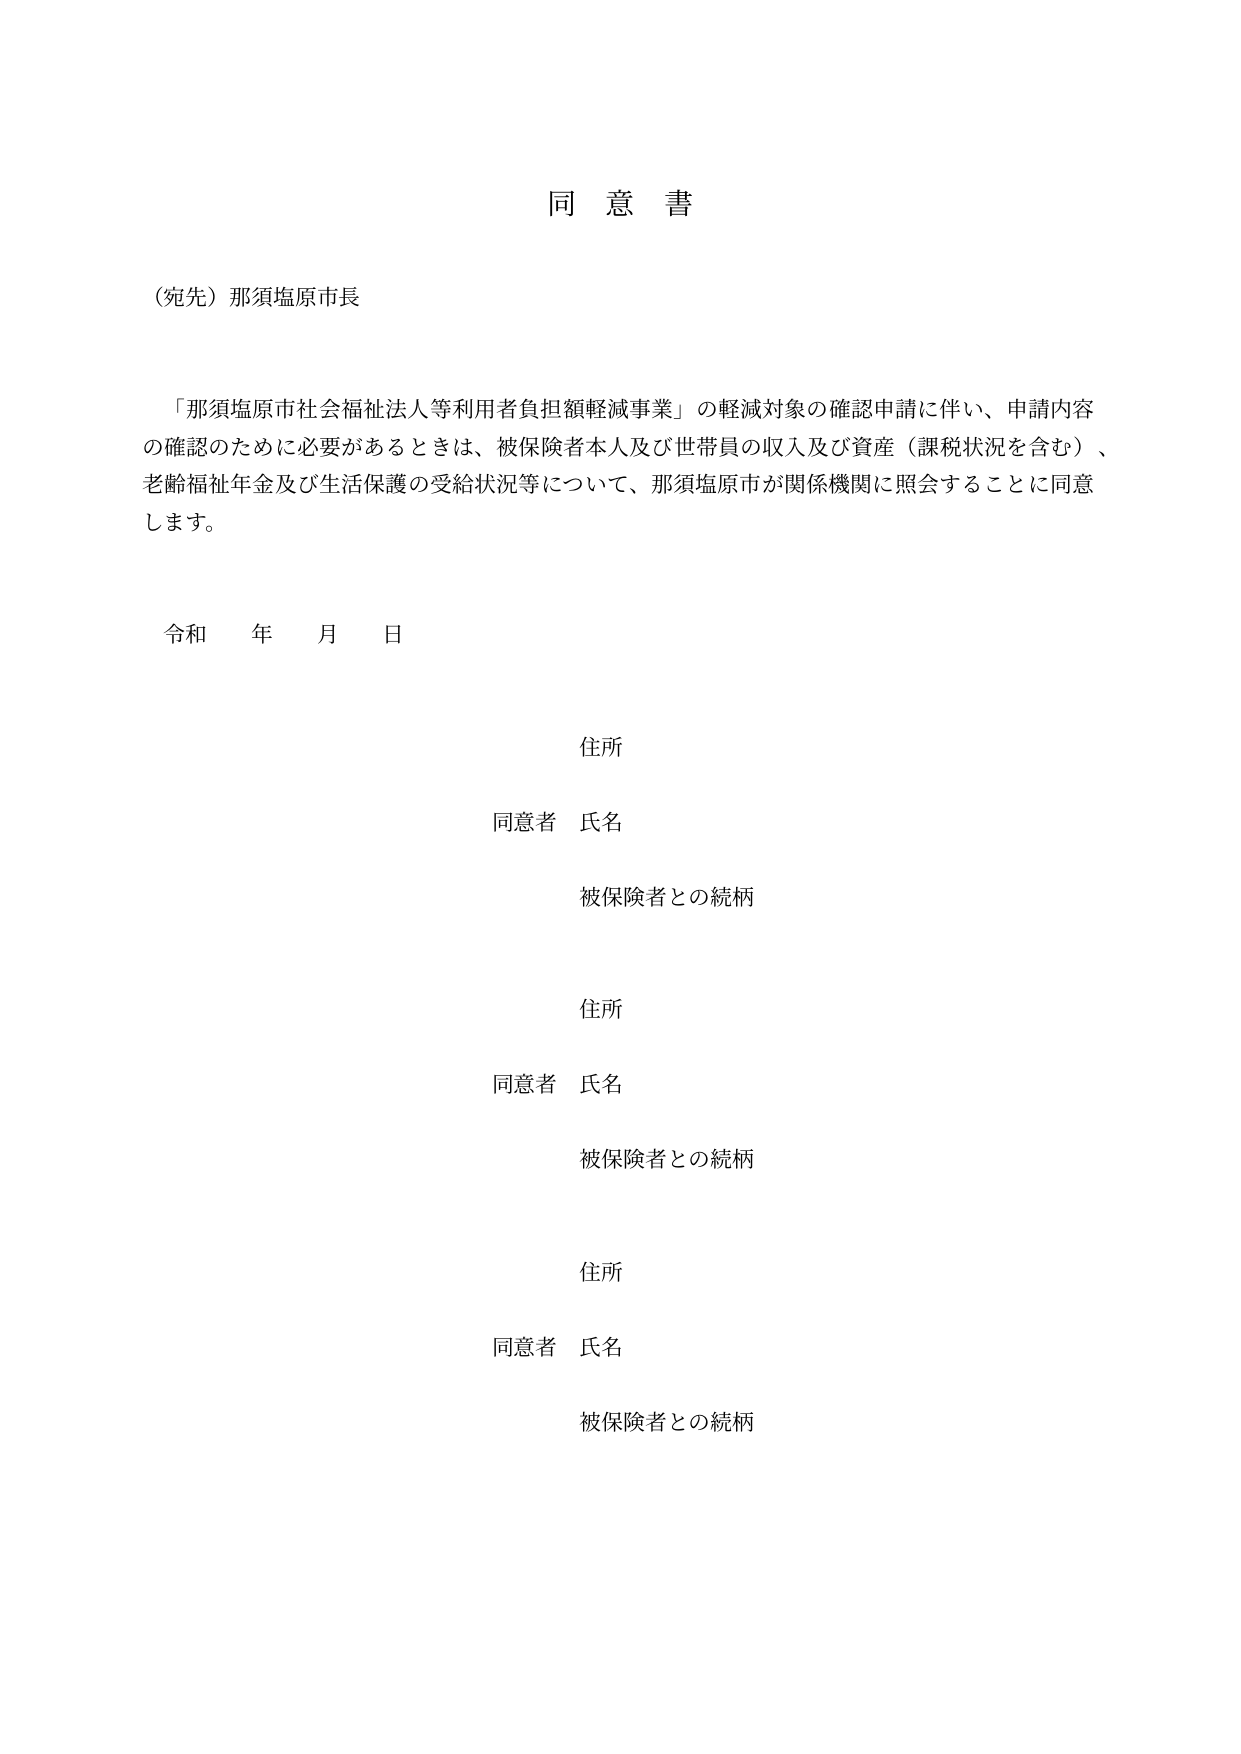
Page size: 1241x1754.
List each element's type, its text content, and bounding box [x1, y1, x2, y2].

text 被保険者との続柄 [142, 1402, 1098, 1439]
text 令和 年 月 日 [142, 614, 1098, 652]
text 住所 [142, 989, 1098, 1027]
text 住所 [142, 1252, 1098, 1289]
text 同意者 氏名 [142, 802, 1098, 839]
text 被保険者との続柄 [142, 877, 1098, 914]
text （宛先）那須塩原市長 [142, 277, 1098, 314]
text 住所 [142, 727, 1098, 764]
text 「那須塩原市社会福祉法人等利用者負担額軽減事業」の軽減対象の確認申請に伴い、申請内容の確認のために必要があるときは、被保険者本人及び世帯員の収入及び資産（課税状況を含む）、老齢福祉年金及び生活保護の受給状況等について、那須塩原市が関係機関に照会することに同意します。 [142, 389, 1098, 539]
text 同意者 氏名 [142, 1327, 1098, 1364]
text 同 意 書 [142, 164, 1098, 239]
text 被保険者との続柄 [142, 1139, 1098, 1177]
text 同意者 氏名 [142, 1064, 1098, 1102]
